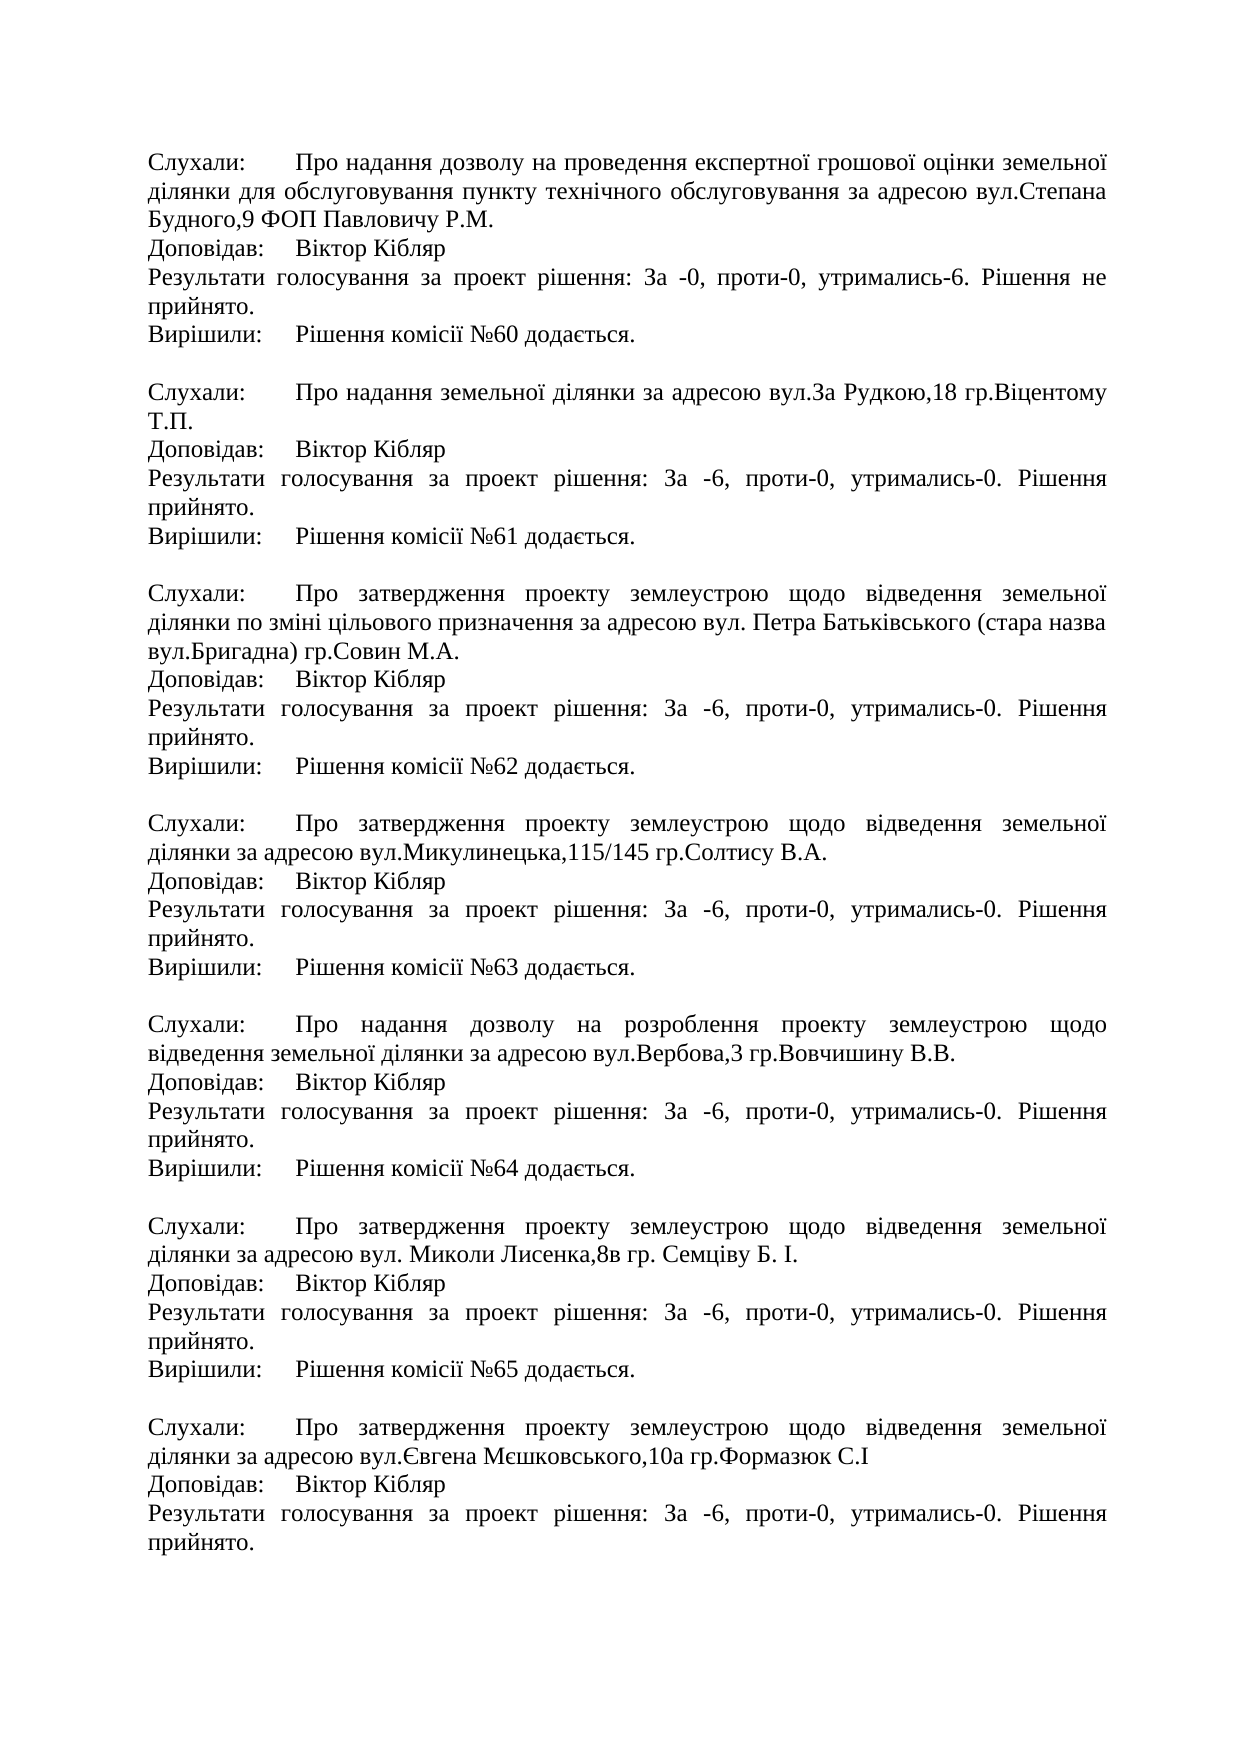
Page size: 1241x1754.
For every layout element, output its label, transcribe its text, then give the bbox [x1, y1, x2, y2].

text Доповідав: Віктор Кібляр [148, 664, 1107, 693]
text Доповідав: Віктор Кібляр [148, 1067, 1107, 1096]
text Слухали: Про затвердження проекту землеустрою щодо відведення земельної ділянки по зміні цільового призначення за адресою вул. Петра Батьківського (стара назва вул.Бригадна) гр.Совин М.А. [148, 578, 1107, 664]
text Доповідав: Віктор Кібляр [148, 1469, 1107, 1498]
text Результати голосування за проект рішення: За -6, проти-0, утримались-0. Рішення прийнято. [148, 1096, 1107, 1153]
text Результати голосування за проект рішення: За -6, проти-0, утримались-0. Рішення прийнято. [148, 693, 1107, 751]
text Вирішили: Рішення комісії №61 додається. [148, 521, 1107, 549]
text Результати голосування за проект рішення: За -6, проти-0, утримались-0. Рішення прийнято. [148, 1297, 1107, 1354]
text Слухали: Про надання дозволу на розроблення проекту землеустрою щодо відведення земельної ділянки за адресою вул.Вербова,3 гр.Вовчишину В.В. [148, 1009, 1107, 1067]
text Слухали: Про затвердження проекту землеустрою щодо відведення земельної ділянки за адресою вул.Микулинецька,115/145 гр.Солтису В.А. [148, 808, 1107, 866]
text Слухали: Про надання земельної ділянки за адресою вул.За Рудкою,18 гр.Віцентому Т.П. [148, 377, 1107, 434]
text Вирішили: Рішення комісії №65 додається. [148, 1354, 1107, 1383]
text Результати голосування за проект рішення: За -6, проти-0, утримались-0. Рішення прийнято. [148, 1498, 1107, 1556]
text Доповідав: Віктор Кібляр [148, 1268, 1107, 1297]
text Доповідав: Віктор Кібляр [148, 866, 1107, 894]
text Результати голосування за проект рішення: За -6, проти-0, утримались-0. Рішення прийнято. [148, 463, 1107, 521]
text Вирішили: Рішення комісії №63 додається. [148, 952, 1107, 981]
text Доповідав: Віктор Кібляр [148, 233, 1107, 262]
text Результати голосування за проект рішення: За -0, проти-0, утримались-6. Рішення не прийнято. [148, 262, 1107, 319]
text Слухали: Про затвердження проекту землеустрою щодо відведення земельної ділянки за адресою вул.Євгена Мєшковського,10а гр.Формазюк С.І [148, 1412, 1107, 1469]
text Доповідав: Віктор Кібляр [148, 434, 1107, 463]
text Вирішили: Рішення комісії №62 додається. [148, 751, 1107, 779]
text Вирішили: Рішення комісії №64 додається. [148, 1153, 1107, 1182]
text Слухали: Про затвердження проекту землеустрою щодо відведення земельної ділянки за адресою вул. Миколи Лисенка,8в гр. Семціву Б. І. [148, 1211, 1107, 1268]
text Вирішили: Рішення комісії №60 додається. [148, 319, 1107, 348]
text Результати голосування за проект рішення: За -6, проти-0, утримались-0. Рішення прийнято. [148, 894, 1107, 952]
text Слухали: Про надання дозволу на проведення експертної грошової оцінки земельної ділянки для обслуговування пункту технічного обслуговування за адресою вул.Степана Будного,9 ФОП Павловичу Р.М. [148, 147, 1107, 233]
